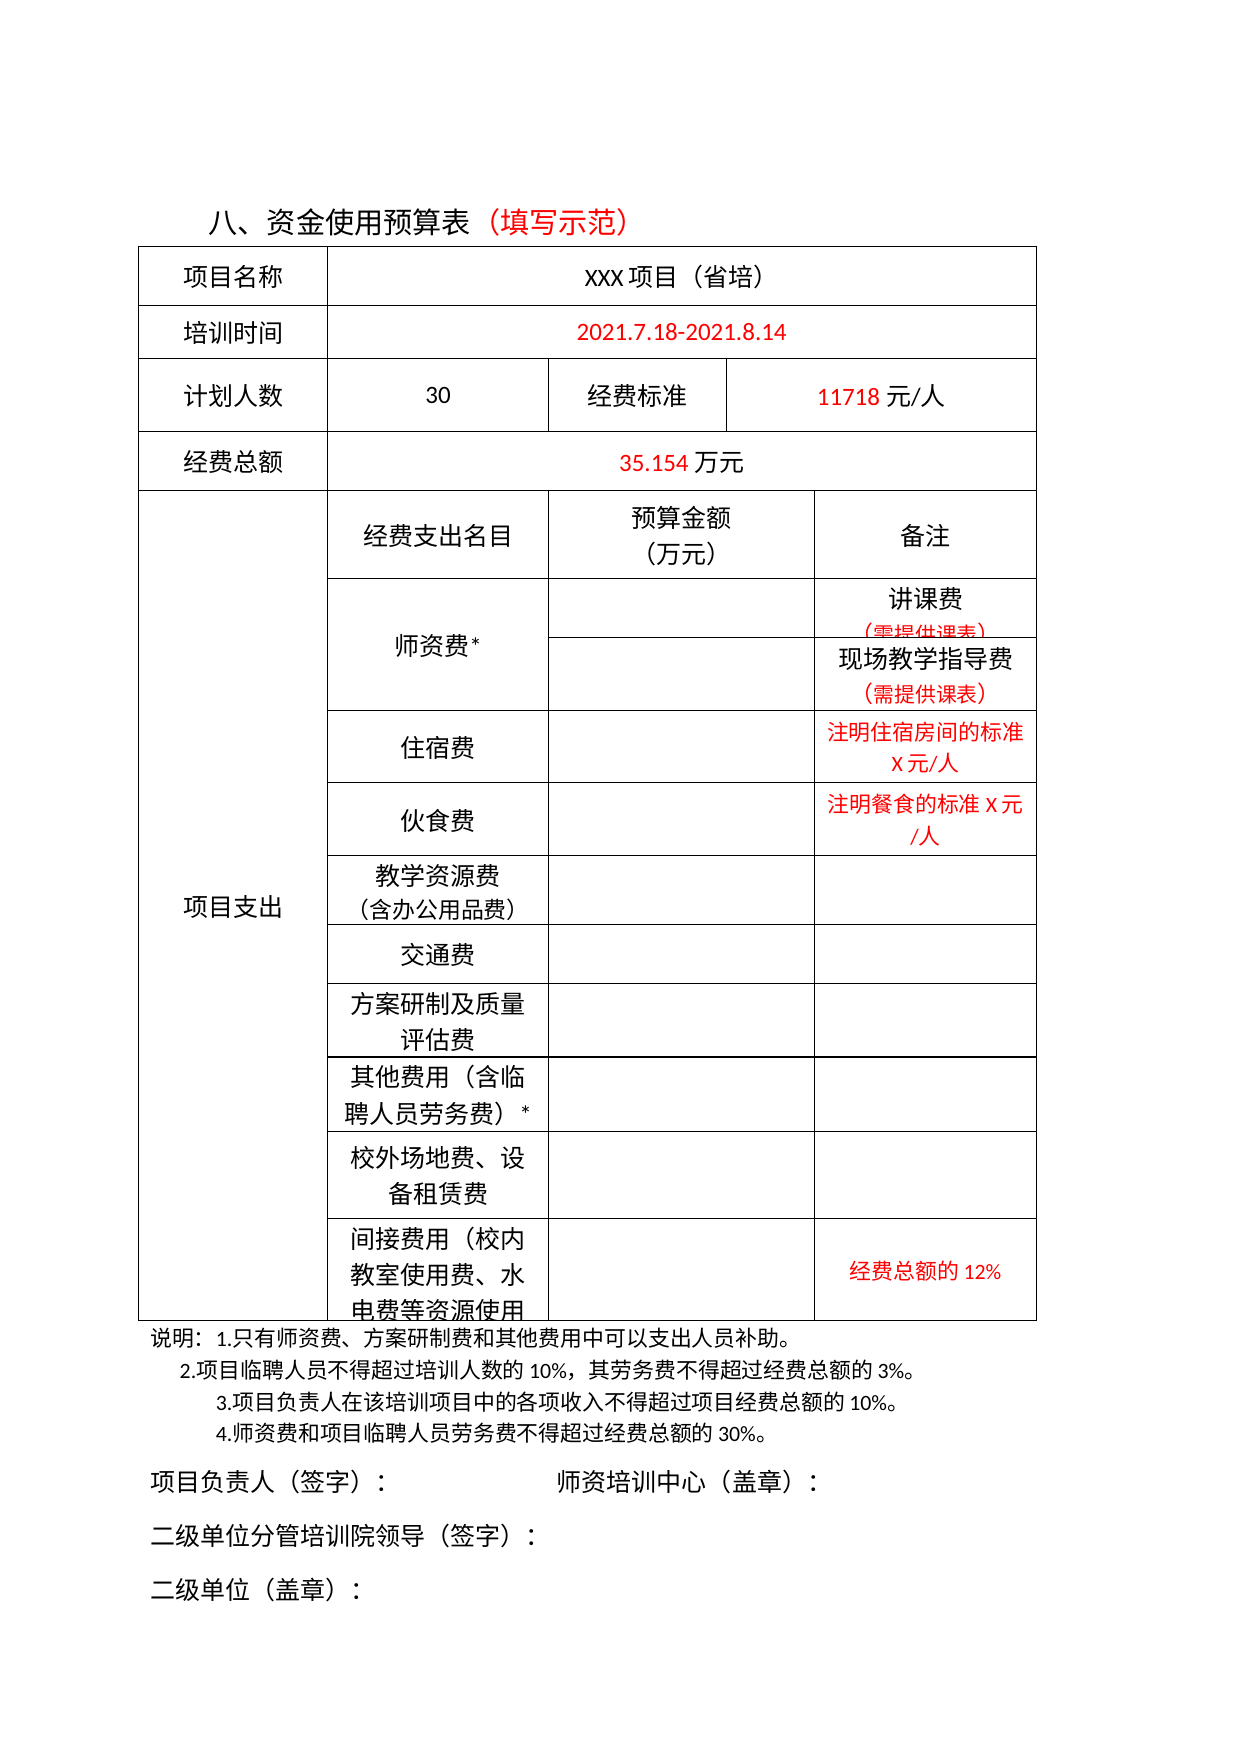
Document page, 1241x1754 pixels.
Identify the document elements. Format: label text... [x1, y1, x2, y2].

text 八、资金使用预算表（填写示范） [150, 187, 1090, 246]
table_cell 经费总额的12% [815, 1219, 1036, 1320]
table_cell [549, 1058, 814, 1131]
table_cell [549, 783, 814, 855]
table_cell 讲课费 （需提供课表） [815, 579, 1036, 637]
table_cell 备注 [815, 491, 1036, 578]
table_cell [815, 1058, 1036, 1131]
text 4.师资费和项目临聘人员劳务费不得超过经费总额的30%。 [150, 1416, 1090, 1448]
text 说明：1.只有师资费、方案研制费和其他费用中可以支出人员补助。 [150, 1321, 1090, 1353]
table_header XXX项目（省培） [328, 247, 1036, 304]
table_cell 11718 元/人 [727, 359, 1036, 431]
table_cell 其他费用（含临聘人员劳务费）* [328, 1058, 548, 1131]
text 3.项目负责人在该培训项目中的各项收入不得超过项目经费总额的10%。 [150, 1384, 1090, 1416]
table_cell 经费支出名目 [328, 491, 548, 578]
table_cell 交通费 [328, 925, 548, 983]
table_cell 伙食费 [328, 783, 548, 855]
table_cell [549, 579, 814, 637]
table_cell 2021.7.18-2021.8.14 [328, 306, 1036, 358]
table_cell 间接费用（校内教室使用费、水电费等资源使用费） [328, 1219, 548, 1320]
text 项目负责人（签字）： 师资培训中心（盖章）： [150, 1448, 1090, 1502]
table_cell [815, 856, 1036, 924]
text 2.项目临聘人员不得超过培训人数的10%，其劳务费不得超过经费总额的3%。 [150, 1353, 1090, 1384]
table_cell [549, 856, 814, 924]
table_cell [549, 1132, 814, 1218]
table_cell [549, 638, 814, 710]
table_cell 35.154 万元 [328, 432, 1036, 490]
table_cell [815, 925, 1036, 983]
table_cell [549, 984, 814, 1056]
table_cell 计划人数 [139, 359, 327, 431]
table_header 项目名称 [139, 247, 327, 304]
table_cell [549, 1219, 814, 1320]
text 二级单位（盖章）： [150, 1556, 1090, 1610]
table_cell 注明住宿房间的标准 X元/人 [815, 711, 1036, 782]
text 二级单位分管培训院领导（签字）： [150, 1502, 1090, 1556]
table_cell 经费标准 [549, 359, 726, 431]
table_cell 方案研制及质量评估费 [328, 984, 548, 1056]
table_cell [815, 984, 1036, 1056]
table_cell [549, 925, 814, 983]
table_cell 培训时间 [139, 306, 327, 358]
table_cell 30 [328, 359, 548, 431]
table_cell [549, 711, 814, 782]
table_cell 校外场地费、设备租赁费 [328, 1132, 548, 1218]
table_cell [815, 1132, 1036, 1218]
table_cell 教学资源费 （含办公用品费） [328, 856, 548, 924]
table_cell 项目支出 [139, 491, 327, 1320]
table_cell 经费总额 [139, 432, 327, 490]
table_cell 预算金额 （万元） [549, 491, 814, 578]
table_cell 住宿费 [328, 711, 548, 782]
table_cell 现场教学指导费（需提供课表） [815, 638, 1036, 710]
table_cell 注明餐食的标准 X元/人 [815, 783, 1036, 855]
table_cell 师资费* [328, 579, 548, 710]
